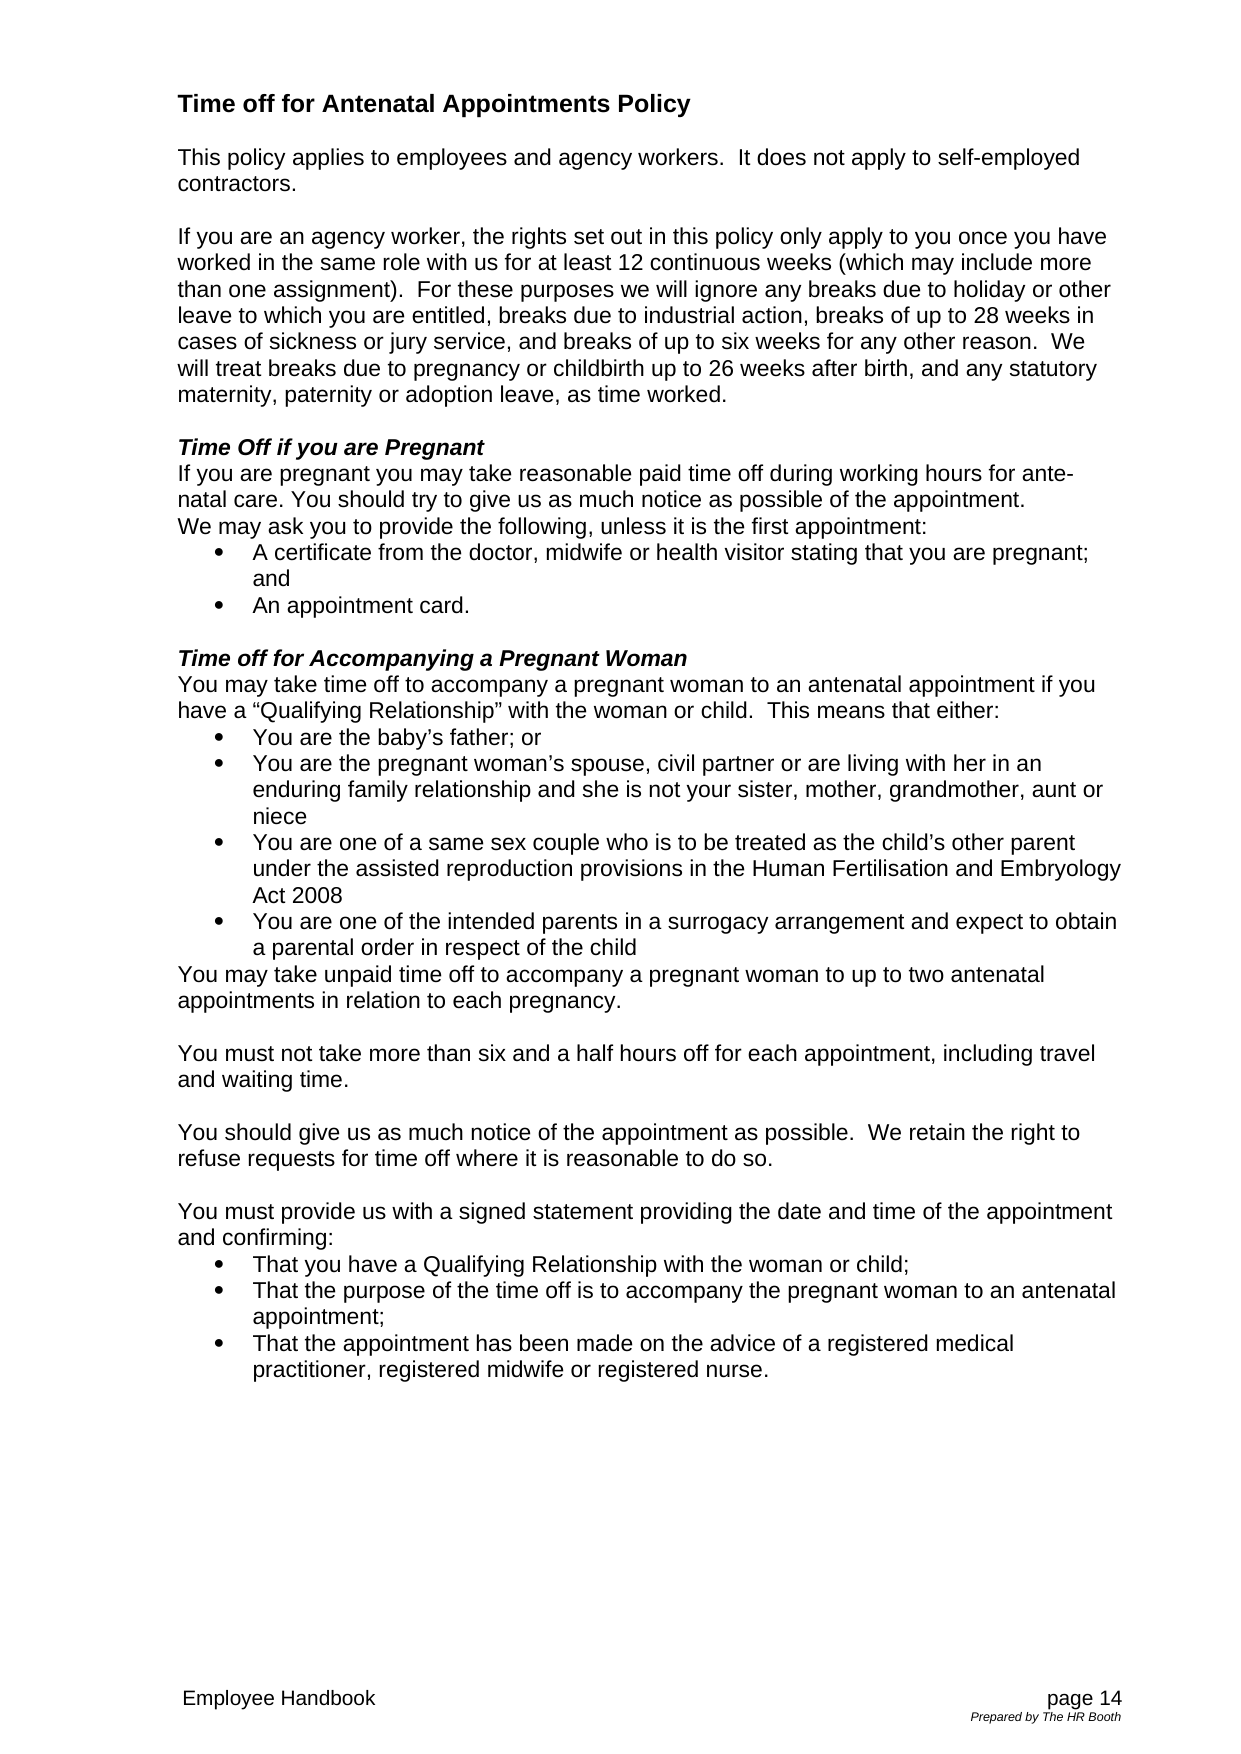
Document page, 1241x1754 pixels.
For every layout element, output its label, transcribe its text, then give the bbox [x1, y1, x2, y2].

list You are one of the intended parents in a surrogacy arrangement and expect to obtain a parental order in respect of the child [215, 908, 1122, 961]
list You are one of a same sex couple who is to be treated as the child’s other parent under the assisted reproduction provisions in the Human Fertilisation and Embryology Act 2008 [215, 829, 1122, 908]
text Time Off if you are Pregnant [177, 434, 1122, 460]
text You must provide us with a signed statement providing the date and time of the appointment and confirming: [177, 1198, 1122, 1251]
list An appointment card. [215, 592, 1122, 618]
subtitle Time off for Antenatal Appointments Policy [177, 89, 1122, 117]
text You may take time off to accompany a pregnant woman to an antenatal appointment if you have a “Qualifying Relationship” with the woman or child. This means that either: [177, 671, 1122, 723]
text We may ask you to provide the following, unless it is the first appointment: [177, 513, 1122, 539]
text This policy applies to employees and agency workers. It does not apply to self-employed contractors. [177, 144, 1122, 196]
list That you have a Qualifying Relationship with the woman or child; [215, 1251, 1122, 1277]
text If you are pregnant you may take reasonable paid time off during working hours for ante-natal care. You should try to give us as much notice as possible of the appointment. [177, 460, 1122, 513]
text You should give us as much notice of the appointment as possible. We retain the right to refuse requests for time off where it is reasonable to do so. [177, 1119, 1122, 1172]
text Time off for Accompanying a Pregnant Woman [177, 644, 1122, 671]
list A certificate from the doctor, midwife or health visitor stating that you are pregnant; and [215, 539, 1122, 592]
text You must not take more than six and a half hours off for each appointment, including travel and waiting time. [177, 1040, 1122, 1092]
text If you are an agency worker, the rights set out in this policy only apply to you once you have worked in the same role with us for at least 12 continuous weeks (which may include more than one assignment). For these purposes we will ignore any breaks due to holiday or other leave to which you are entitled, breaks due to industrial action, breaks of up to 28 weeks in cases of sickness or jury service, and breaks of up to six weeks for any other reason. We will treat breaks due to pregnancy or childbirth up to 26 weeks after birth, and any statutory maternity, paternity or adoption leave, as time worked. [177, 223, 1122, 407]
list You are the pregnant woman’s spouse, civil partner or are living with her in an enduring family relationship and she is not your sister, mother, grandmother, aunt or niece [215, 750, 1122, 829]
text You may take unpaid time off to accompany a pregnant woman to up to two antenatal appointments in relation to each pregnancy. [177, 961, 1122, 1013]
list That the purpose of the time off is to accompany the pregnant woman to an antenatal appointment; [215, 1277, 1122, 1330]
list You are the baby’s father; or [215, 723, 1122, 750]
list That the appointment has been made on the advice of a registered medical practitioner, registered midwife or registered nurse. [215, 1330, 1122, 1382]
